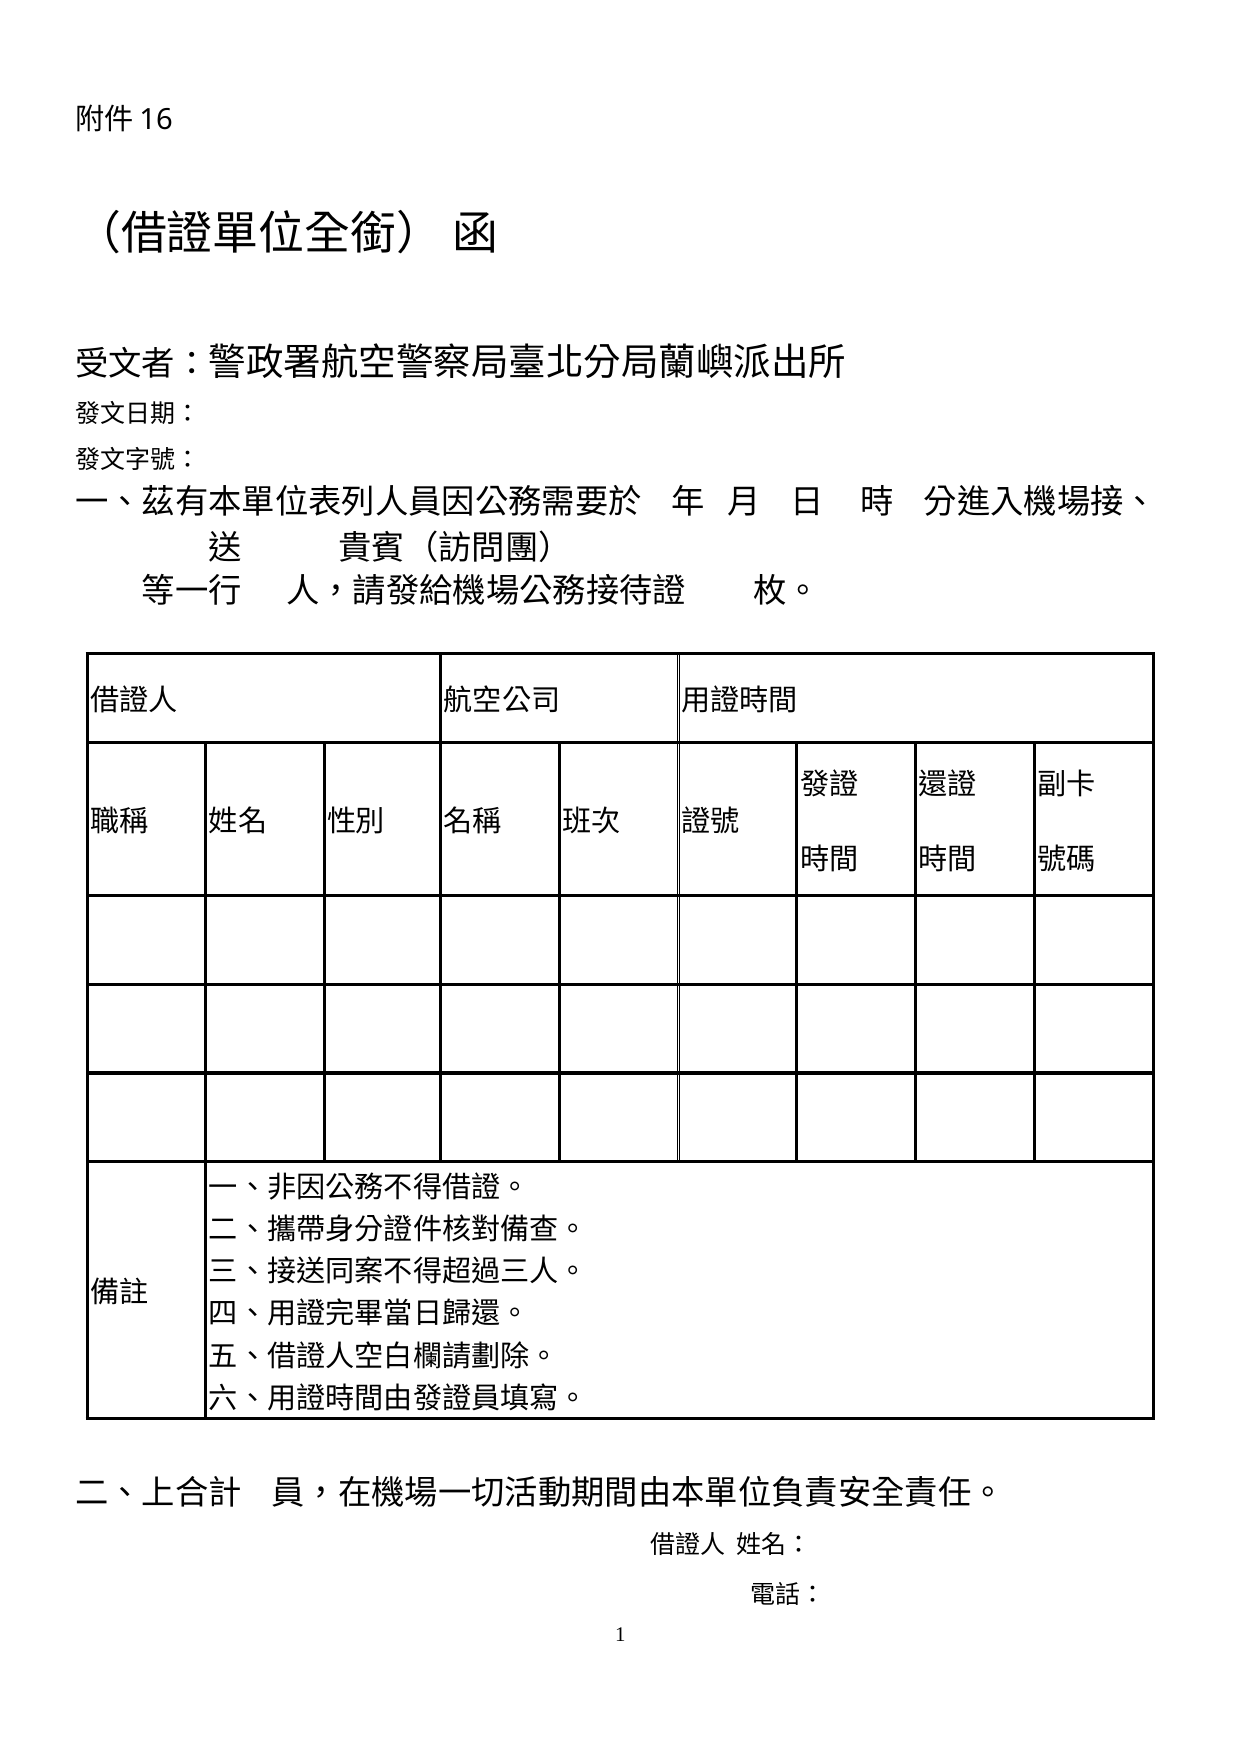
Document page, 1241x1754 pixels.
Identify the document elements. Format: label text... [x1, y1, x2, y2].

table_cell [798, 897, 914, 983]
table_cell [207, 1075, 323, 1160]
table_cell [798, 986, 914, 1071]
text 受文者：警政署航空警察局臺北分局蘭嶼派出所 [75, 331, 1165, 386]
table_cell 備註 [89, 1163, 204, 1417]
text 電話： [75, 1564, 1165, 1614]
table_cell 證號 [680, 744, 795, 894]
text 發文日期： [75, 386, 1165, 431]
table_cell 發證 時間 [798, 744, 914, 894]
table_cell [561, 1075, 677, 1160]
table_cell [442, 1075, 558, 1160]
table_cell [442, 986, 558, 1071]
table_cell [326, 986, 439, 1071]
table_cell [1036, 986, 1152, 1071]
text （借證單位全銜） 函 [75, 192, 1165, 267]
table_cell [917, 986, 1033, 1071]
table_cell [680, 1075, 795, 1160]
table_cell 職稱 [89, 744, 204, 894]
table_cell [917, 897, 1033, 983]
table_cell [561, 986, 677, 1071]
text 附件16 [75, 80, 1165, 155]
table_cell [680, 897, 795, 983]
text 等一行 人，請發給機場公務接待證 枚。 [141, 569, 1165, 611]
text 一、茲有本單位表列人員因公務需要於 年 月 日 時 分進入機場接、送 貴賓（訪問團） [75, 477, 1165, 569]
table_cell [89, 1075, 204, 1160]
table_cell [89, 897, 204, 983]
table_cell [1036, 1075, 1152, 1160]
table_cell [798, 1075, 914, 1160]
table_cell [561, 897, 677, 983]
table_cell [207, 897, 323, 983]
table_cell 名稱 [442, 744, 558, 894]
table_header 借證人 [89, 655, 439, 741]
table_cell 一、非因公務不得借證。 二、攜帶身分證件核對備查。 三、接送同案不得超過三人。 四、用證完畢當日歸還。 五、借證人空白欄請劃除。 六、用證時間由發證員填寫。 [207, 1163, 1152, 1417]
table_cell 班次 [561, 744, 677, 894]
table_header 航空公司 [442, 655, 677, 741]
table_cell [1036, 897, 1152, 983]
table_cell [680, 986, 795, 1071]
table_cell 副卡 號碼 [1036, 744, 1152, 894]
table_header 用證時間 [680, 655, 1152, 741]
text 借證人 姓名： [75, 1514, 1165, 1564]
table_cell [207, 986, 323, 1071]
table_cell [442, 897, 558, 983]
table_cell 還證 時間 [917, 744, 1033, 894]
table_cell [917, 1075, 1033, 1160]
table_cell 性別 [326, 744, 439, 894]
table_cell [326, 897, 439, 983]
table_cell [326, 1075, 439, 1160]
table_cell [89, 986, 204, 1071]
text 發文字號： [75, 431, 1165, 477]
text 二、上合計 員，在機場一切活動期間由本單位負責安全責任。 [75, 1465, 1165, 1514]
table_cell 姓名 [207, 744, 323, 894]
